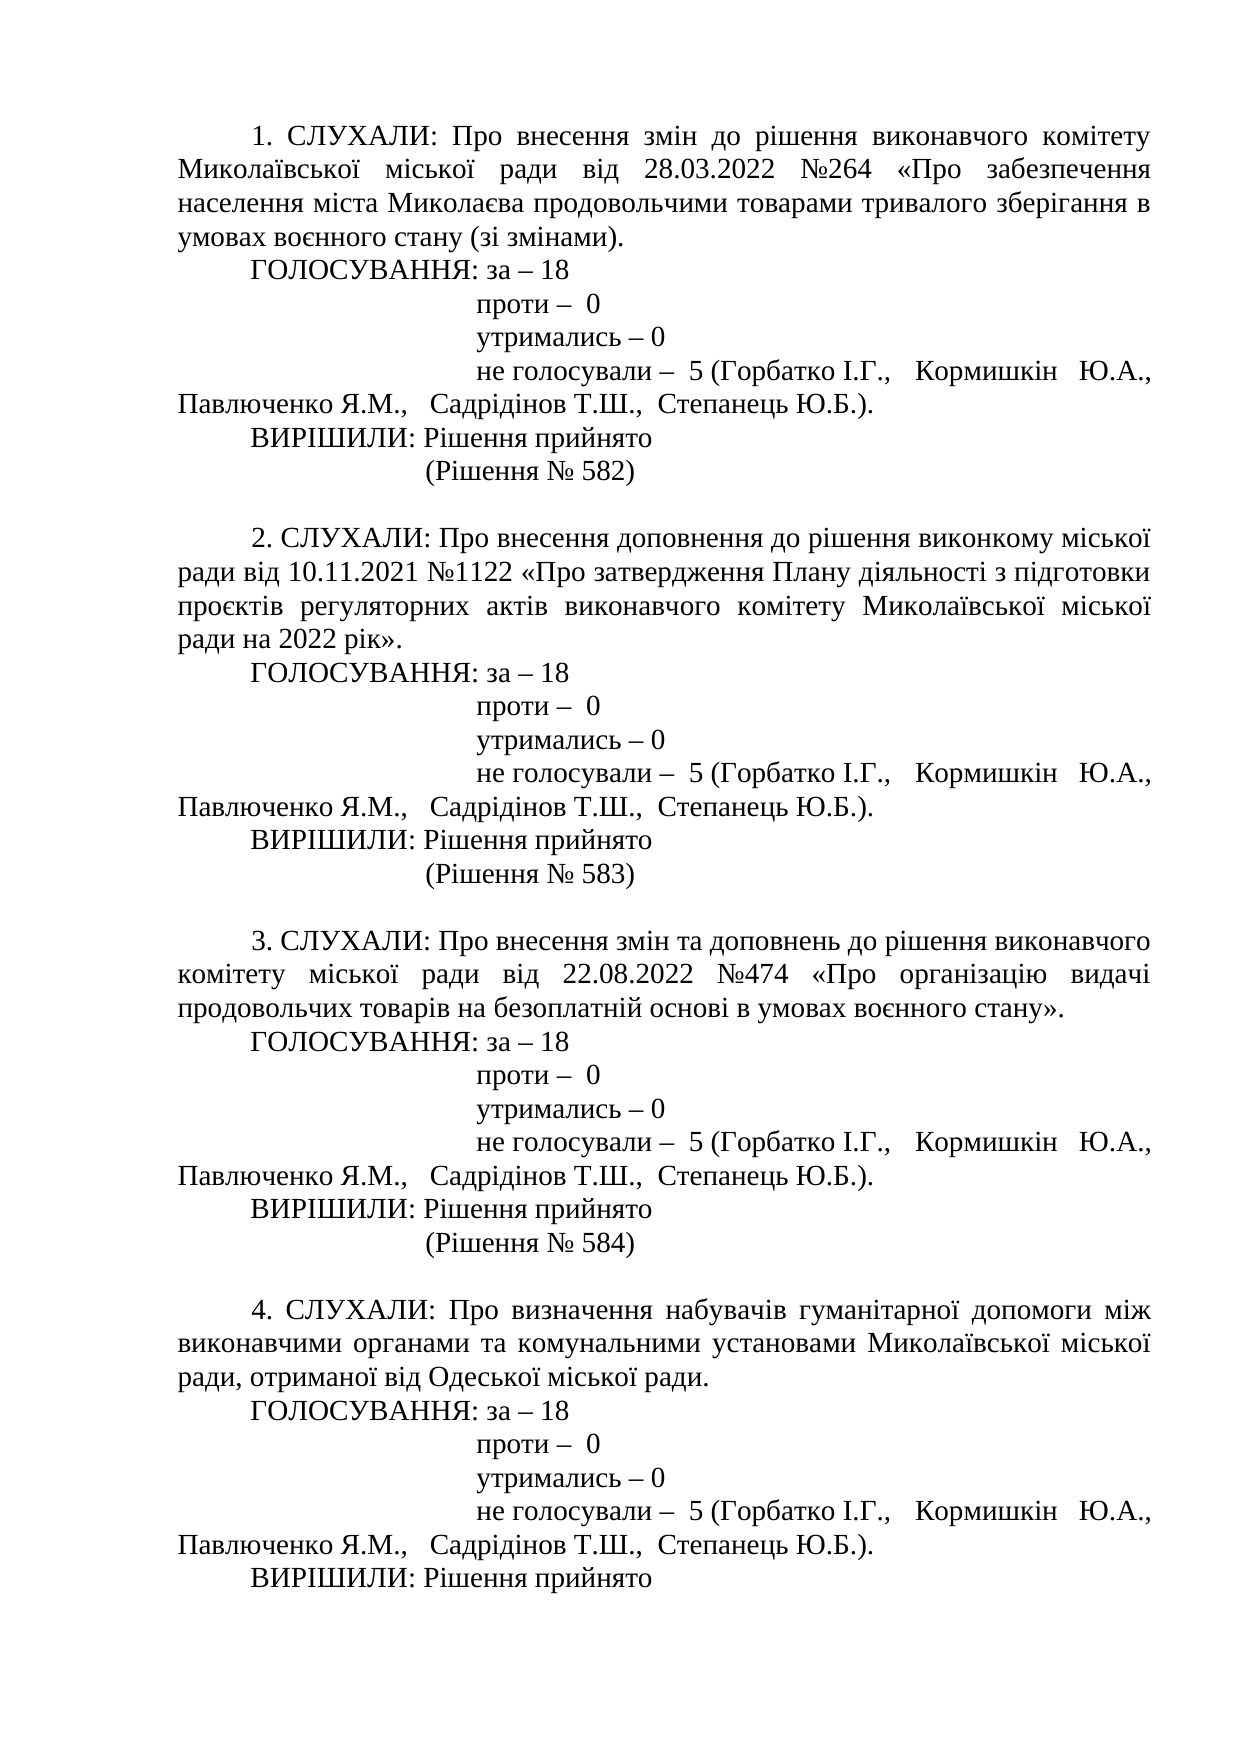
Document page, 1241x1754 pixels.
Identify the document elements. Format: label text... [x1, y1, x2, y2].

text не голосували – 5 (Горбатко І.Г., Кормишкін Ю.А., Павлюченко Я.М., Садрідінов Т.Ш., Степанець Ю.Б.). [177, 1493, 1152, 1560]
text 4. СЛУХАЛИ: Про визначення набувачів гуманітарної допомоги між виконавчими органами та комунальними установами Миколаївської міської ради, отриманої від Одеської міської ради. [177, 1292, 1152, 1393]
text 1. СЛУХАЛИ: Про внесення змін до рішення виконавчого комітету Миколаївської міської ради від 28.03.2022 №264 «Про забезпечення населення міста Миколаєва продовольчими товарами тривалого зберігання в умовах воєнного стану (зі змінами). [177, 118, 1152, 252]
text ВИРІШИЛИ: Рішення прийнято [177, 822, 1152, 856]
text проти – 0 [177, 688, 1152, 722]
text 2. СЛУХАЛИ: Про внесення доповнення до рішення виконкому міської ради від 10.11.2021 №1122 «Про затвердження Плану діяльності з підготовки проєктів регуляторних актів виконавчого комітету Миколаївської міської ради на 2022 рік». [177, 521, 1152, 655]
text ГОЛОСУВАННЯ: за – 18 [177, 252, 1152, 286]
text проти – 0 [177, 286, 1152, 319]
text ГОЛОСУВАННЯ: за – 18 [177, 1024, 1152, 1057]
list утримались – 0 [177, 1460, 1152, 1493]
list утримались – 0 [177, 722, 1152, 755]
text не голосували – 5 (Горбатко І.Г., Кормишкін Ю.А., Павлюченко Я.М., Садрідінов Т.Ш., Степанець Ю.Б.). [177, 755, 1152, 822]
text ВИРІШИЛИ: Рішення прийнято [177, 1191, 1152, 1225]
text проти – 0 [177, 1057, 1152, 1091]
text проти – 0 [177, 1426, 1152, 1460]
list утримались – 0 [177, 1091, 1152, 1124]
text (Рішення № 584) [177, 1225, 1152, 1258]
text не голосували – 5 (Горбатко І.Г., Кормишкін Ю.А., Павлюченко Я.М., Садрідінов Т.Ш., Степанець Ю.Б.). [177, 1124, 1152, 1191]
text ГОЛОСУВАННЯ: за – 18 [177, 1393, 1152, 1426]
text 3. СЛУХАЛИ: Про внесення змін та доповнень до рішення виконавчого комітету міської ради від 22.08.2022 №474 «Про організацію видачі продовольчих товарів на безоплатній основі в умовах воєнного стану». [177, 923, 1152, 1024]
list утримались – 0 [177, 319, 1152, 353]
text (Рішення № 582) [177, 453, 1152, 487]
text ВИРІШИЛИ: Рішення прийнято [177, 1560, 1152, 1594]
text ВИРІШИЛИ: Рішення прийнято [177, 420, 1152, 453]
text ГОЛОСУВАННЯ: за – 18 [177, 655, 1152, 688]
text не голосували – 5 (Горбатко І.Г., Кормишкін Ю.А., Павлюченко Я.М., Садрідінов Т.Ш., Степанець Ю.Б.). [177, 353, 1152, 420]
text (Рішення № 583) [177, 856, 1152, 889]
